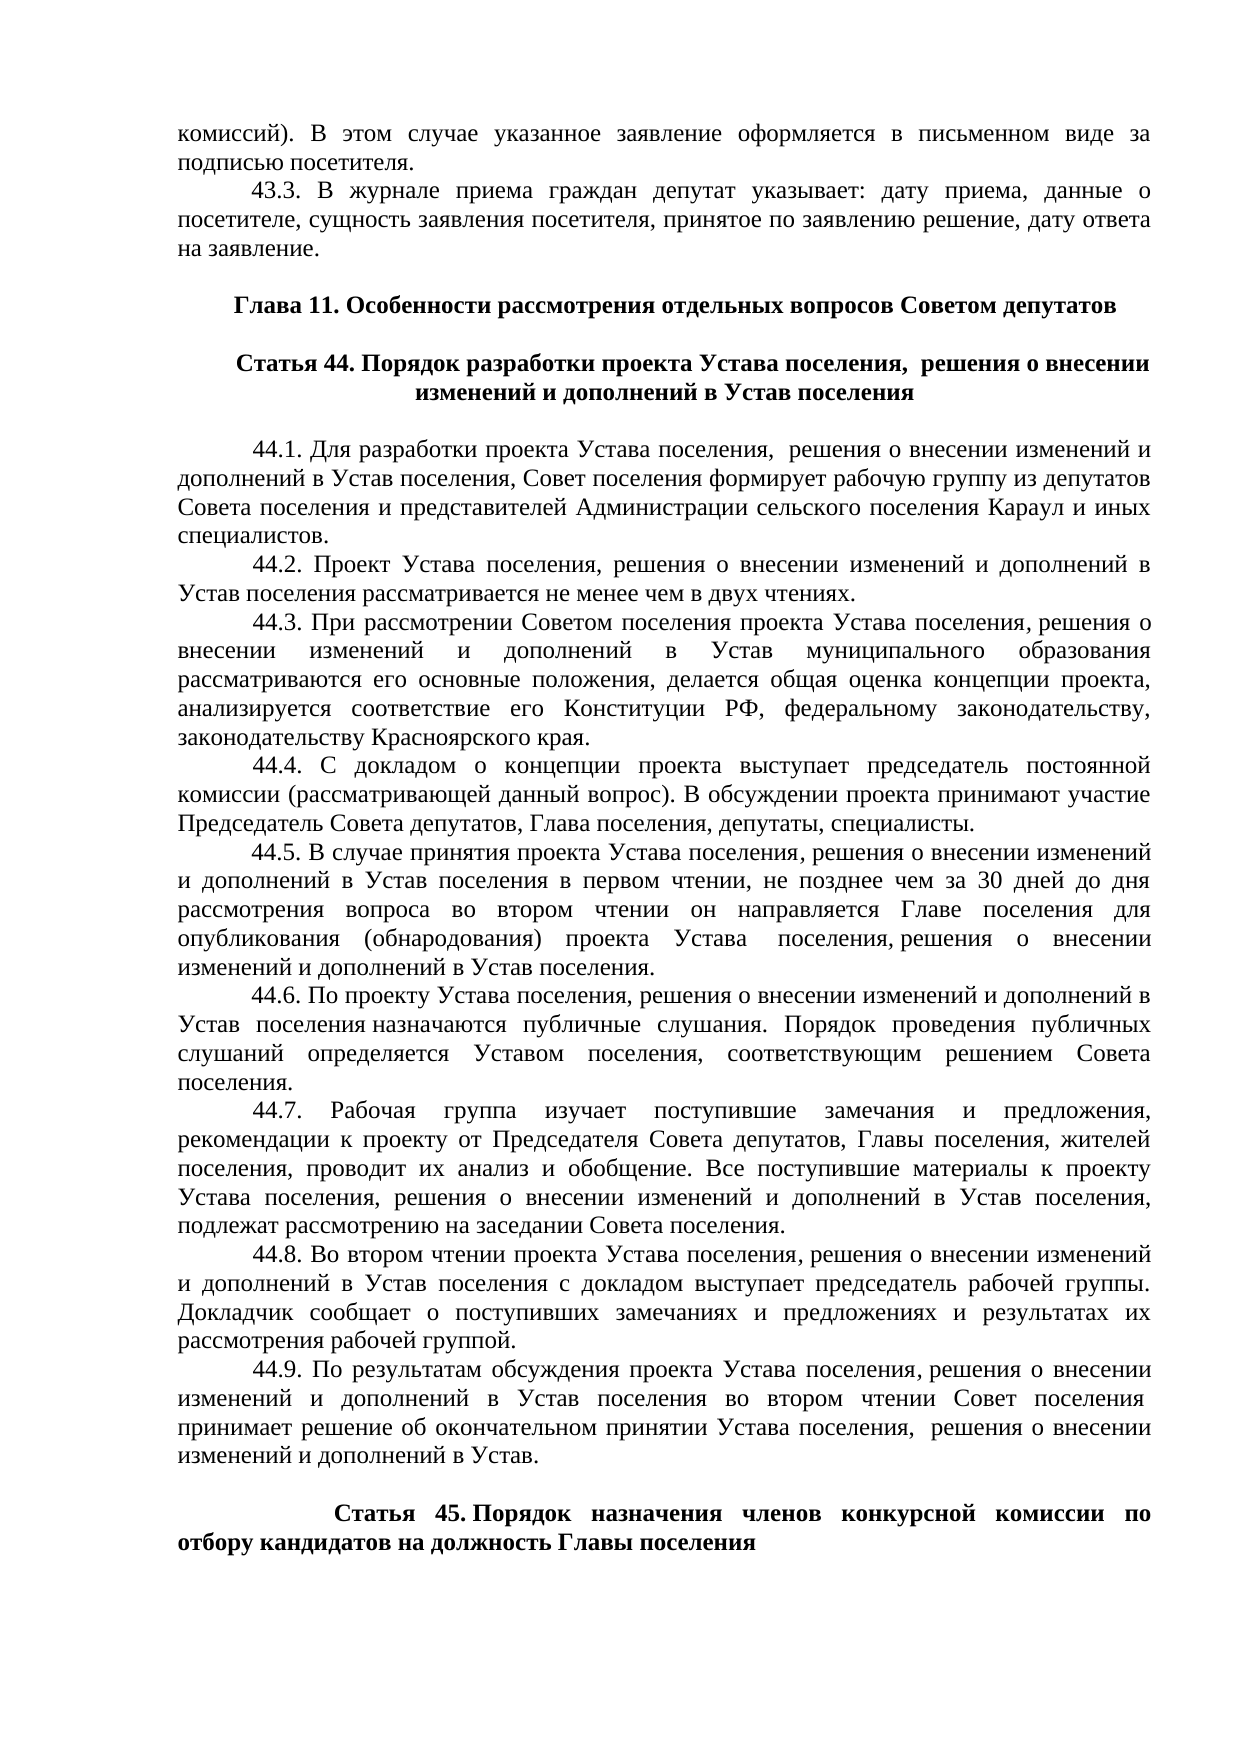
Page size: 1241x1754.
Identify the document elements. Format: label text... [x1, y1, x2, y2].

text Глава 11. Особенности рассмотрения отдельных вопросов Советом депутатов [177, 291, 1152, 319]
text 44.9. По результатам обсуждения проекта Устава поселения, решения о внесении изменений и дополнений в Устав поселения во втором чтении Совет поселения принимает решение об окончательном принятии Устава поселения, решения о внесении изменений и дополнений в Устав. [177, 1354, 1152, 1469]
text 44.5. В случае принятия проекта Устава поселения, решения о внесении изменений и дополнений в Устав поселения в первом чтении, не позднее чем за 30 дней до дня рассмотрения вопроса во втором чтении он направляется Главе поселения для опубликования (обнародования) проекта Устава поселения, решения о внесении изменений и дополнений в Устав поселения. [177, 837, 1152, 981]
text 44.7. Рабочая группа изучает поступившие замечания и предложения, рекомендации к проекту от Председателя Совета депутатов, Главы поселения, жителей поселения, проводит их анализ и обобщение. Все поступившие материалы к проекту Устава поселения, решения о внесении изменений и дополнений в Устав поселения, подлежат рассмотрению на заседании Совета поселения. [177, 1096, 1152, 1239]
text 44.2. Проект Устава поселения, решения о внесении изменений и дополнений в Устав поселения рассматривается не менее чем в двух чтениях. [177, 549, 1152, 607]
text 44.8. Во втором чтении проекта Устава поселения, решения о внесении изменений и дополнений в Устав поселения с докладом выступает председатель рабочей группы. Докладчик сообщает о поступивших замечаниях и предложениях и результатах их рассмотрения рабочей группой. [177, 1239, 1152, 1354]
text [177, 118, 1152, 176]
text 44.6. По проекту Устава поселения, решения о внесении изменений и дополнений в Устав поселения назначаются публичные слушания. Порядок проведения публичных слушаний определяется Уставом поселения, соответствующим решением Совета поселения. [177, 981, 1152, 1096]
text 44.3. При рассмотрении Советом поселения проекта Устава поселения, решения о внесении изменений и дополнений в Устав муниципального образования рассматриваются его основные положения, делается общая оценка концепции проекта, анализируется соответствие его Конституции РФ, федеральному законодательству, законодательству Красноярского края. [177, 607, 1152, 751]
text 44.1. Для разработки проекта Устава поселения, решения о внесении изменений и дополнений в Устав поселения, Совет поселения формирует рабочую группу из депутатов Совета поселения и представителей Администрации сельского поселения Караул и иных специалистов. [177, 434, 1152, 549]
text 44.4. С докладом о концепции проекта выступает председатель постоянной комиссии (рассматривающей данный вопрос). В обсуждении проекта принимают участие Председатель Совета депутатов, Глава поселения, депутаты, специалисты. [177, 751, 1152, 837]
text Статья 44. Порядок разработки проекта Устава поселения, решения о внесении изменений и дополнений в Устав поселения [177, 348, 1152, 406]
text Статья 45. Порядок назначения членов конкурсной комиссии по отбору кандидатов на должность Главы поселения [177, 1498, 1152, 1556]
text 43.3. В журнале приема граждан депутат указывает: дату приема, данные о посетителе, сущность заявления посетителя, принятое по заявлению решение, дату ответа на заявление. [177, 176, 1152, 262]
